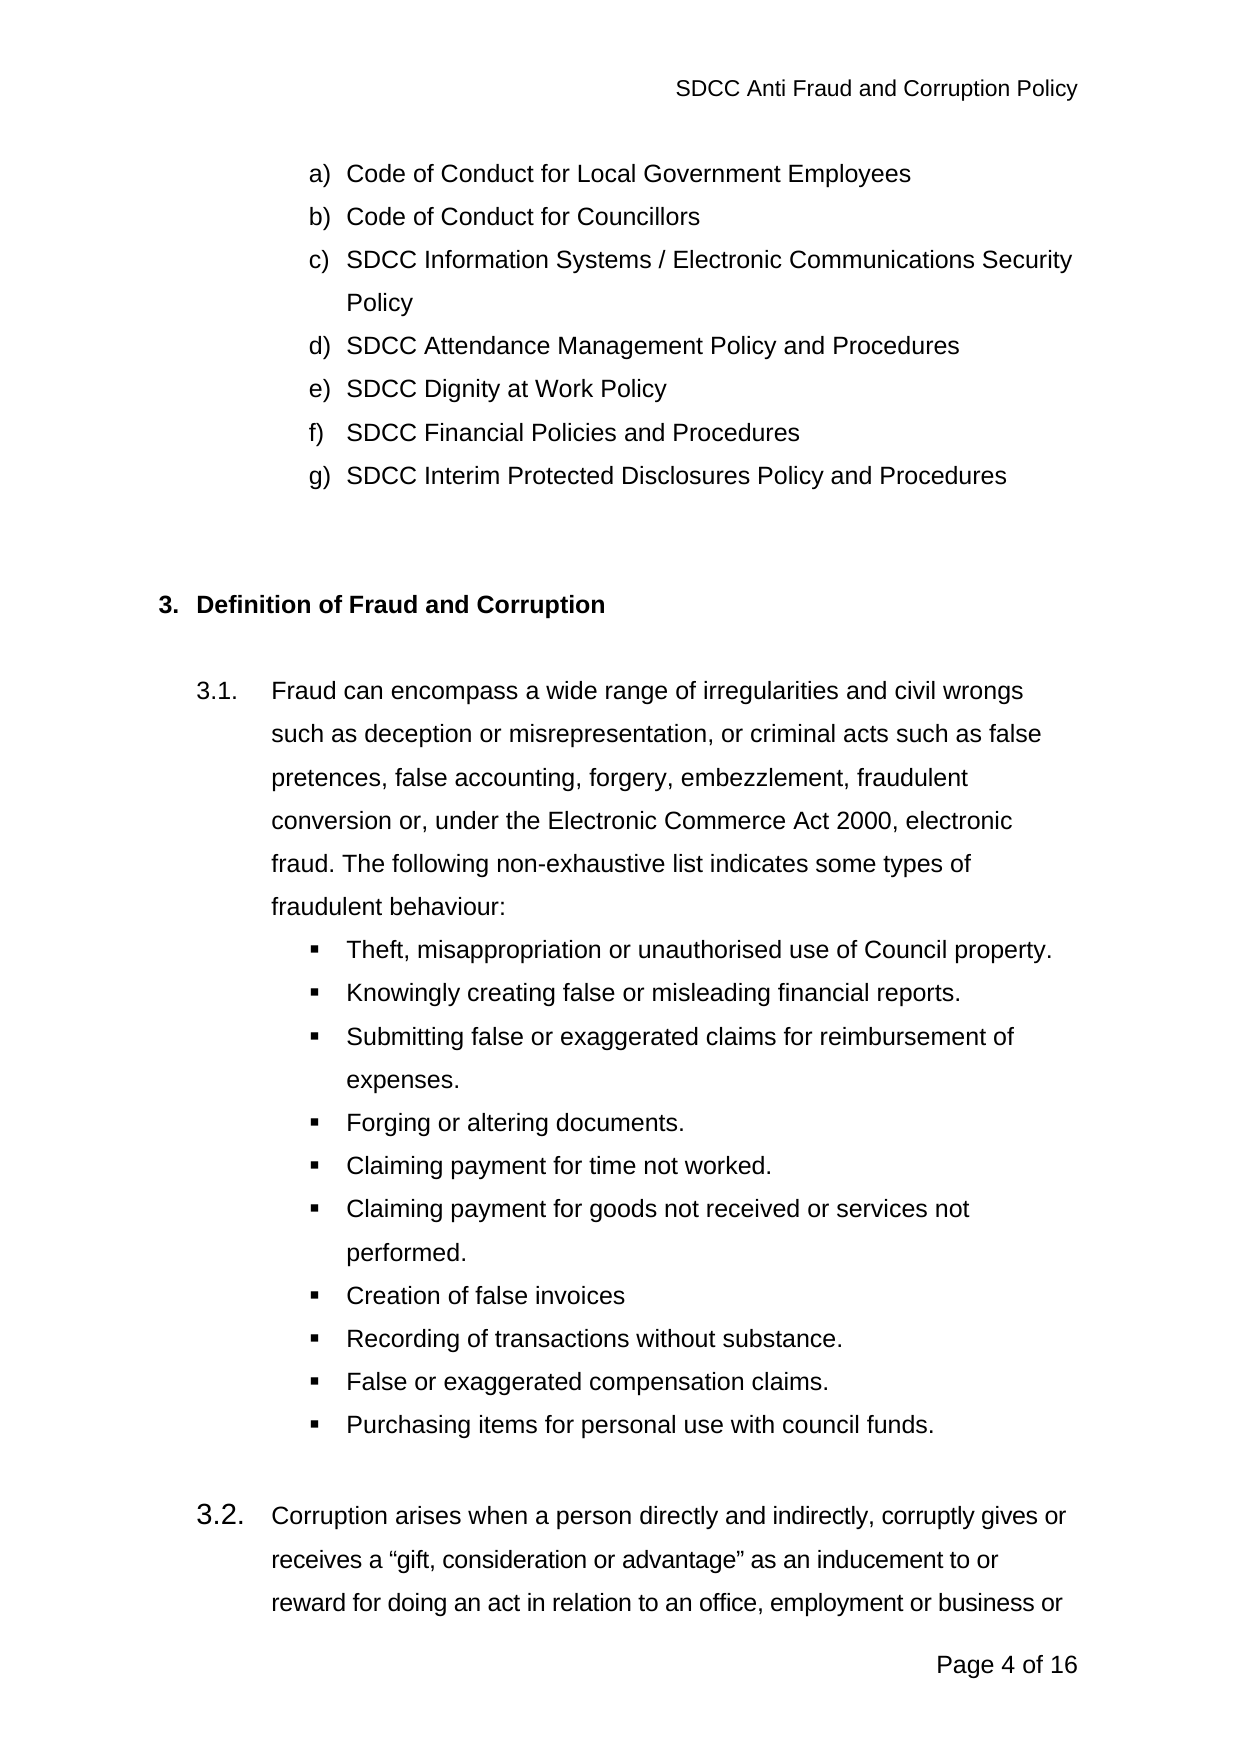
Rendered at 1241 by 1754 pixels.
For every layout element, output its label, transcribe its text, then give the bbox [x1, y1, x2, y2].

list Forging or altering documents. [309, 1108, 1078, 1137]
text Definition of Fraud and Corruption [158, 590, 1078, 619]
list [196, 1497, 1078, 1617]
list Claiming payment for time not worked. [309, 1151, 1078, 1180]
list Code of Conduct for Councillors [309, 202, 1078, 231]
list SDCC Attendance Management Policy and Procedures [309, 331, 1078, 360]
list Recording of transactions without substance. [309, 1324, 1078, 1353]
list False or exaggerated compensation claims. [309, 1367, 1078, 1396]
list Theft, misappropriation or unauthorised use of Council property. [309, 935, 1078, 964]
list SDCC Financial Policies and Procedures [309, 418, 1078, 446]
list Fraud can encompass a wide range of irregularities and civil wrongs such as deception or misrepresentation, or criminal acts such as false pretences, false accounting, forgery, embezzlement, fraudulent conversion or, under the Electronic Commerce Act 2000, electronic fraud. The following non-exhaustive list indicates some types of fraudulent behaviour: [196, 676, 1078, 921]
list SDCC Interim Protected Disclosures Policy and Procedures [309, 461, 1078, 489]
list SDCC Information Systems / Electronic Communications Security Policy [309, 245, 1078, 317]
list Knowingly creating false or misleading financial reports. [309, 978, 1078, 1007]
list Submitting false or exaggerated claims for reimbursement of expenses. [309, 1022, 1078, 1093]
list Purchasing items for personal use with council funds. [309, 1410, 1078, 1439]
list Code of Conduct for Local Government Employees [309, 159, 1078, 188]
list Creation of false invoices [309, 1281, 1078, 1309]
list SDCC Dignity at Work Policy [309, 374, 1078, 403]
list Claiming payment for goods not received or services not performed. [309, 1194, 1078, 1266]
